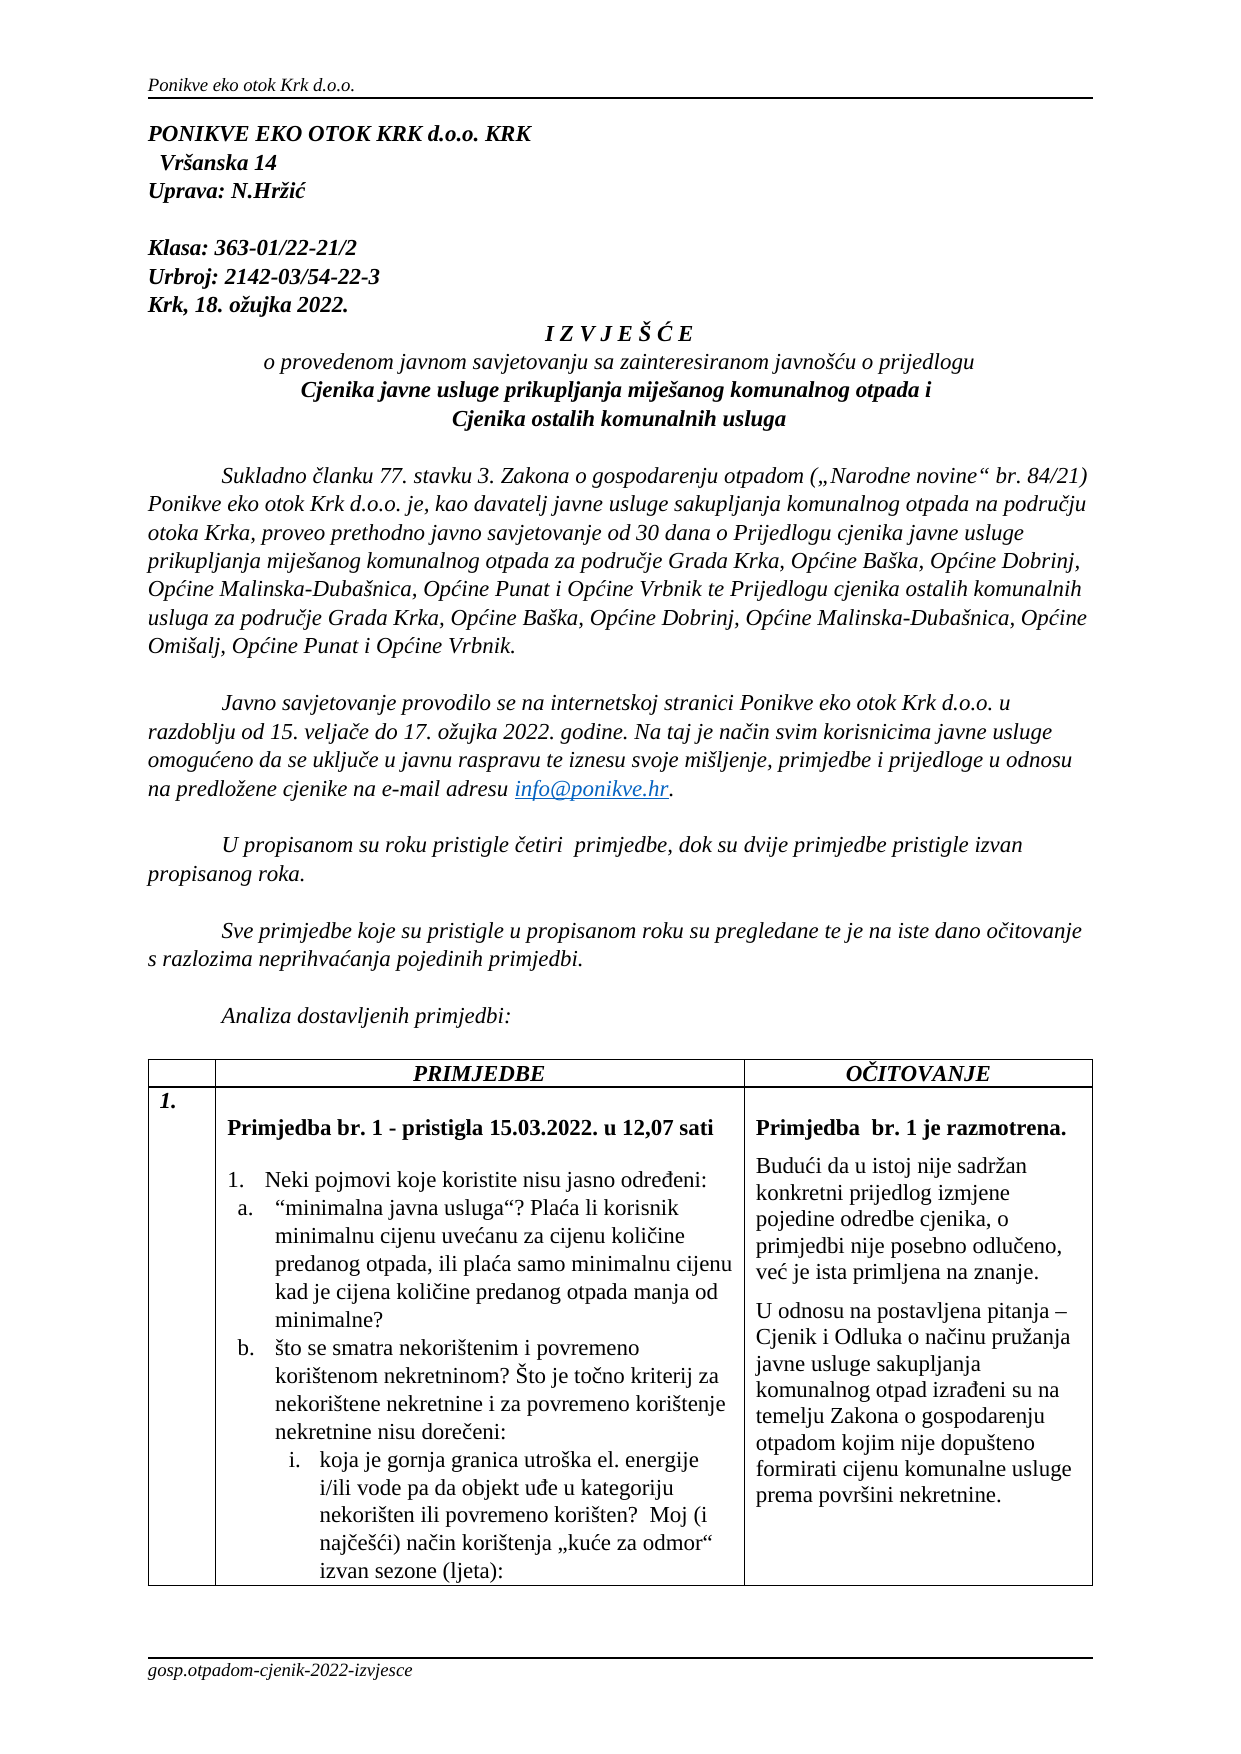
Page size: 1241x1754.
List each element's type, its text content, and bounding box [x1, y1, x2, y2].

table_header [149, 1060, 215, 1086]
table_cell 1. [149, 1088, 215, 1585]
text Klasa: 363-01/22-21/2 Urbroj: 2142-03/54-22-3 [148, 234, 1093, 289]
text Uprava: N.Hržić [148, 177, 1093, 204]
text Krk, 18. ožujka 2022. [148, 291, 1093, 317]
text o provedenom javnom savjetovanju sa zainteresiranom javnošću o prijedlogu [148, 348, 1093, 374]
text Sukladno članku 77. stavku 3. Zakona o gospodarenju otpadom („Narodne novine“ br. 84/21) Ponikve eko otok Krk d.o.o. je, kao davatelj javne usluge sakupljanja komunalnog otpada na području otoka Krka, proveo prethodno javno savjetovanje od 30 dana o Prijedlogu cjenika javne usluge prikupljanja miješanog komunalnog otpada za područje Grada Krka, Općine Baška, Općine Dobrinj, Općine Malinska-Dubašnica, Općine Punat i Općine Vrbnik te Prijedlogu cjenika ostalih komunalnih usluga za područje Grada Krka, Općine Baška, Općine Dobrinj, Općine Malinska-Dubašnica, Općine Omišalj, Općine Punat i Općine Vrbnik. [148, 462, 1093, 659]
text Sve primjedbe koje su pristigle u propisanom roku su pregledane te je na iste dano očitovanje s razlozima neprihvaćanja pojedinih primjedbi. [148, 917, 1093, 972]
text I Z V J E Š Ć E [148, 319, 1093, 346]
text Vršanska 14 [148, 149, 1093, 175]
text Cjenika javne usluge prikupljanja miješanog komunalnog otpada i Cjenika ostalih komunalnih usluga [148, 376, 1093, 431]
text PONIKVE EKO OTOK KRK d.o.o. KRK [148, 121, 1093, 147]
text U propisanom su roku pristigle četiri primjedbe, dok su dvije primjedbe pristigle izvan propisanog roka. [148, 831, 1093, 886]
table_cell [216, 1088, 744, 1585]
table_header OČITOVANJE [745, 1060, 1092, 1086]
text Javno savjetovanje provodilo se na internetskoj stranici Ponikve eko otok Krk d.o.o. u razdoblju od 15. veljače do 17. ožujka 2022. godine. Na taj je način svim korisnicima javne usluge omogućeno da se uključe u javnu raspravu te iznesu svoje mišljenje, primjedbe i prijedloge u odnosu na predložene cjenike na e-mail adresu info@ponikve.hr. [148, 689, 1093, 801]
text Analiza dostavljenih primjedbi: [148, 1002, 1093, 1028]
table_header PRIMJEDBE [216, 1060, 744, 1086]
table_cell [745, 1088, 1092, 1585]
